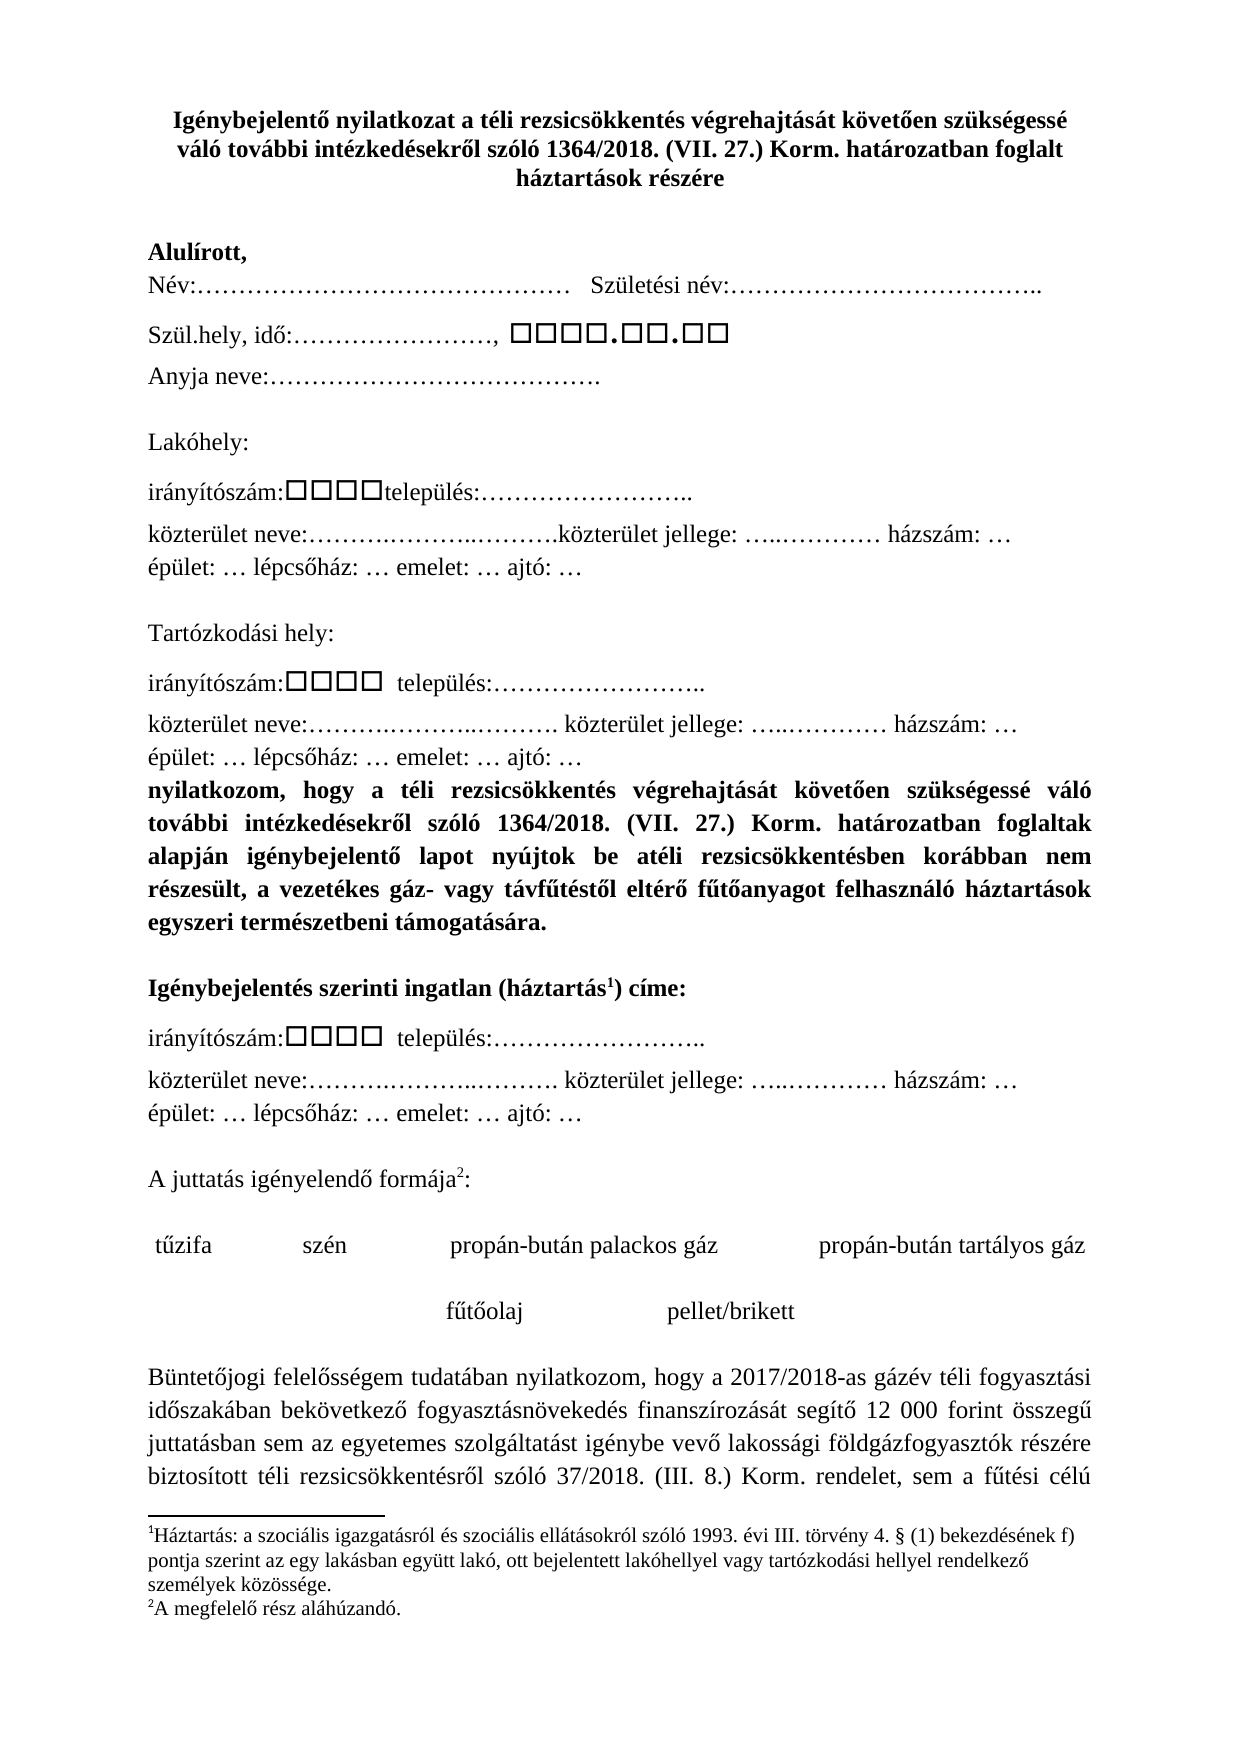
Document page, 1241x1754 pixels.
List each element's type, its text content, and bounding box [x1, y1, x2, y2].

text Anyja neve:…………………………………. [148, 361, 1093, 390]
text Tartózkodási hely: [148, 618, 1093, 647]
text fűtőolaj pellet/brikett [148, 1296, 1093, 1325]
text Igénybejelentés szerinti ingatlan (háztartás) címe: [148, 973, 1093, 1002]
text Alulírott, [148, 237, 1093, 266]
text épület: … lépcsőház: … emelet: … ajtó: … [148, 1098, 1093, 1127]
text közterület neve:……….………..………. közterület jellege: …..………… házszám: … [148, 709, 1093, 738]
text épület: … lépcsőház: … emelet: … ajtó: … [148, 552, 1093, 581]
text Igénybejelentő nyilatkozat a téli rezsicsökkentés végrehajtását követően szükségessé váló további intézkedésekről szóló 1364/2018. (VII. 27.) Korm. határozatban foglalt háztartások részére [148, 105, 1093, 191]
text közterület neve:……….………..………. közterület jellege: …..………… házszám: … [148, 1065, 1093, 1094]
text irányítószám:□□□□ település:…………………….. [148, 1006, 1093, 1057]
text irányítószám:□□□□település:…………………….. [148, 460, 1093, 511]
text közterület neve:……….………..……….közterület jellege: …..………… házszám: … [148, 519, 1093, 547]
text épület: … lépcsőház: … emelet: … ajtó: … [148, 742, 1093, 771]
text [148, 1362, 1093, 1490]
text A juttatás igényelendő formája: [148, 1164, 1093, 1193]
text nyilatkozom, hogy a téli rezsicsökkentés végrehajtását követően szükségessé váló további intézkedésekről szóló 1364/2018. (VII. 27.) Korm. határozatban foglaltak alapján igénybejelentő lapot nyújtok be atéli rezsicsökkentésben korábban nem részesült, a vezetékes gáz- vagy távfűtéstől eltérő fűtőanyagot felhasználó háztartások egyszeri természetbeni támogatására. [148, 775, 1093, 936]
text irányítószám:□□□□ település:…………………….. [148, 651, 1093, 702]
text Név:……………………………………… Születési név:……………………………….. [148, 270, 1093, 298]
text tűzifa szén propán-bután palackos gáz propán-bután tartályos gáz [148, 1230, 1093, 1259]
text Szül.hely, idő:……………………, □□□□.□□.□□ [148, 303, 1093, 354]
text Lakóhely: [148, 427, 1093, 456]
